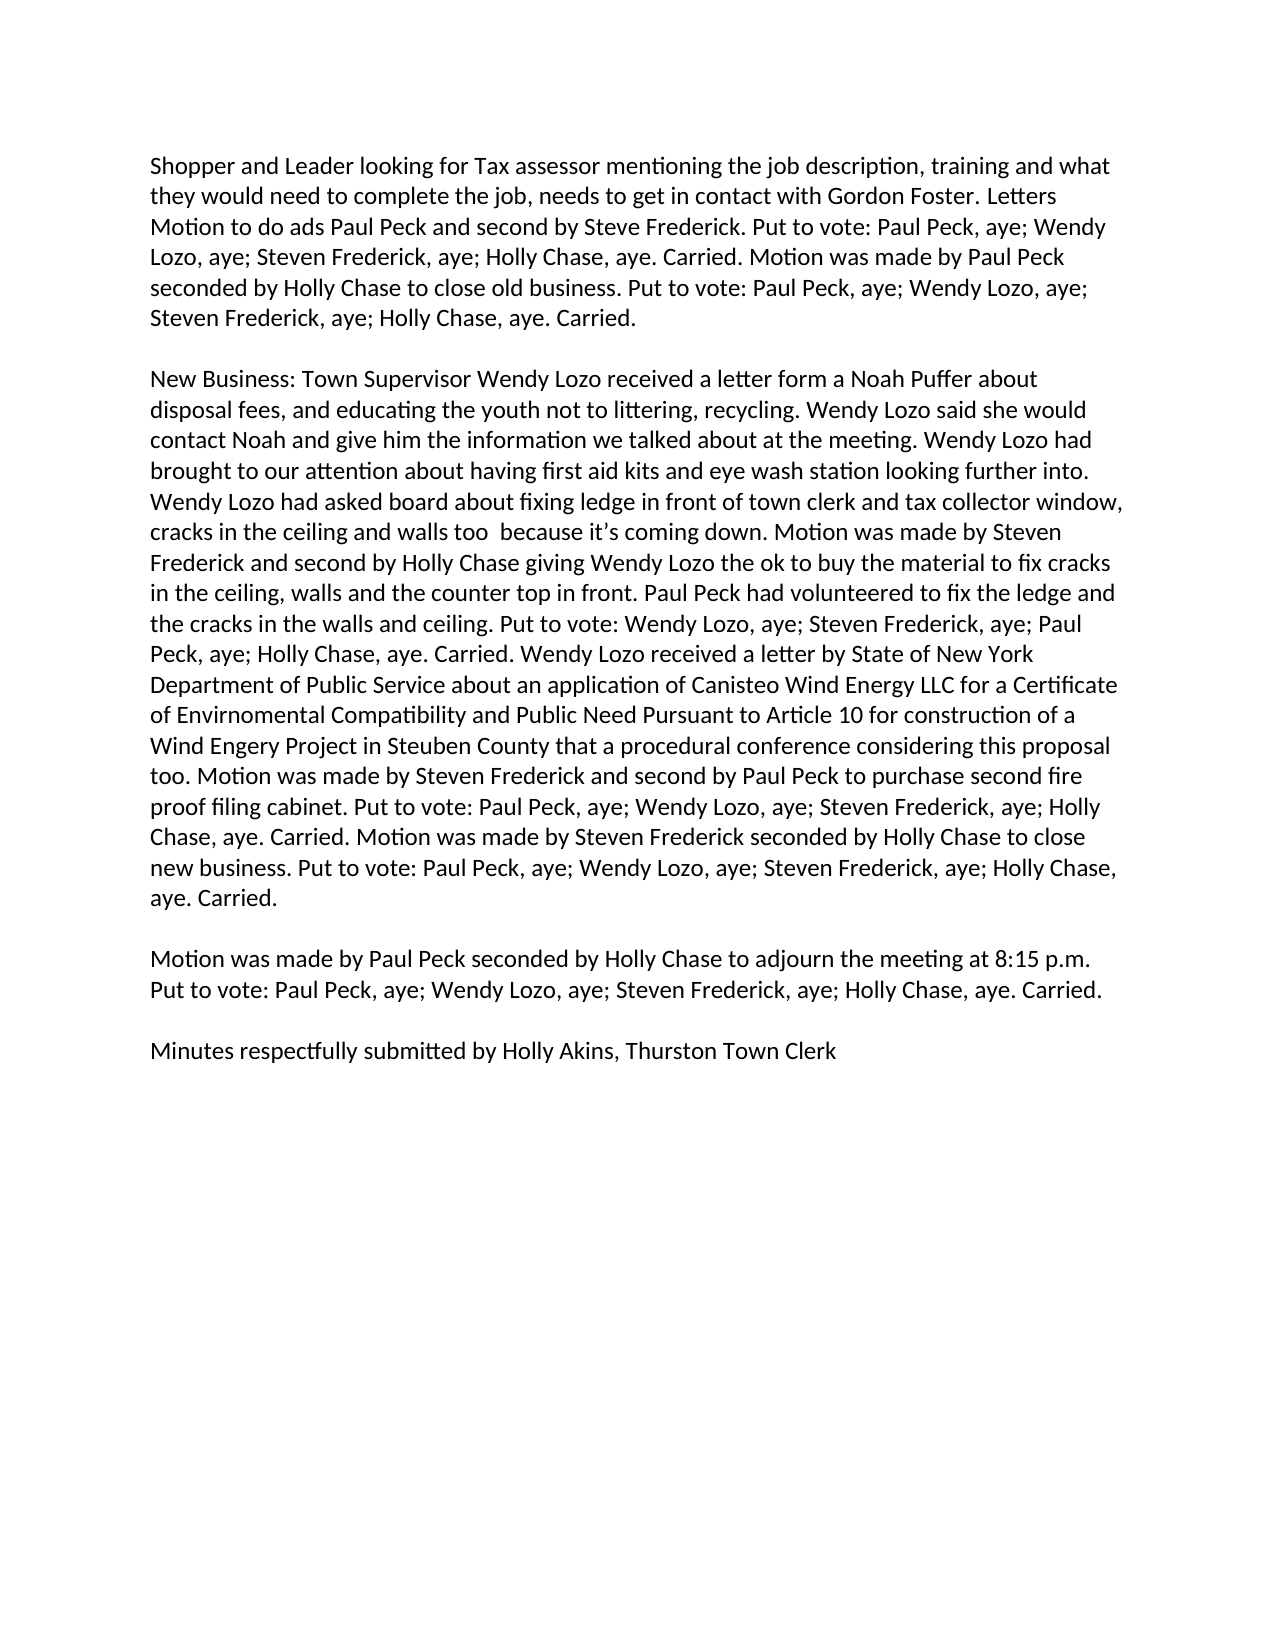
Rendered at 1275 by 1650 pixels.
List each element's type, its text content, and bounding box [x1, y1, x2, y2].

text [150, 150, 1125, 333]
text Motion was made by Paul Peck seconded by Holly Chase to adjourn the meeting at 8:15 p.m. Put to vote: Paul Peck, aye; Wendy Lozo, aye; Steven Frederick, aye; Holly Chase, aye. Carried. [150, 943, 1125, 1004]
text New Business: Town Supervisor Wendy Lozo received a letter form a Noah Puffer about disposal fees, and educating the youth not to littering, recycling. Wendy Lozo said she would contact Noah and give him the information we talked about at the meeting. Wendy Lozo had brought to our attention about having first aid kits and eye wash station looking further into. Wendy Lozo had asked board about fixing ledge in front of town clerk and tax collector window, cracks in the ceiling and walls too because it’s coming down. Motion was made by Steven Frederick and second by Holly Chase giving Wendy Lozo the ok to buy the material to fix cracks in the ceiling, walls and the counter top in front. Paul Peck had volunteered to fix the ledge and the cracks in the walls and ceiling. Put to vote: Wendy Lozo, aye; Steven Frederick, aye; Paul Peck, aye; Holly Chase, aye. Carried. Wendy Lozo received a letter by State of New York Department of Public Service about an application of Canisteo Wind Energy LLC for a Certificate of Envirnomental Compatibility and Public Need Pursuant to Article 10 for construction of a Wind Engery Project in Steuben County that a procedural conference considering this proposal too. Motion was made by Steven Frederick and second by Paul Peck to purchase second fire proof filing cabinet. Put to vote: Paul Peck, aye; Wendy Lozo, aye; Steven Frederick, aye; Holly Chase, aye. Carried. Motion was made by Steven Frederick seconded by Holly Chase to close new business. Put to vote: Paul Peck, aye; Wendy Lozo, aye; Steven Frederick, aye; Holly Chase, aye. Carried. [150, 364, 1125, 913]
text Minutes respectfully submitted by Holly Akins, Thurston Town Clerk [150, 1035, 1125, 1066]
